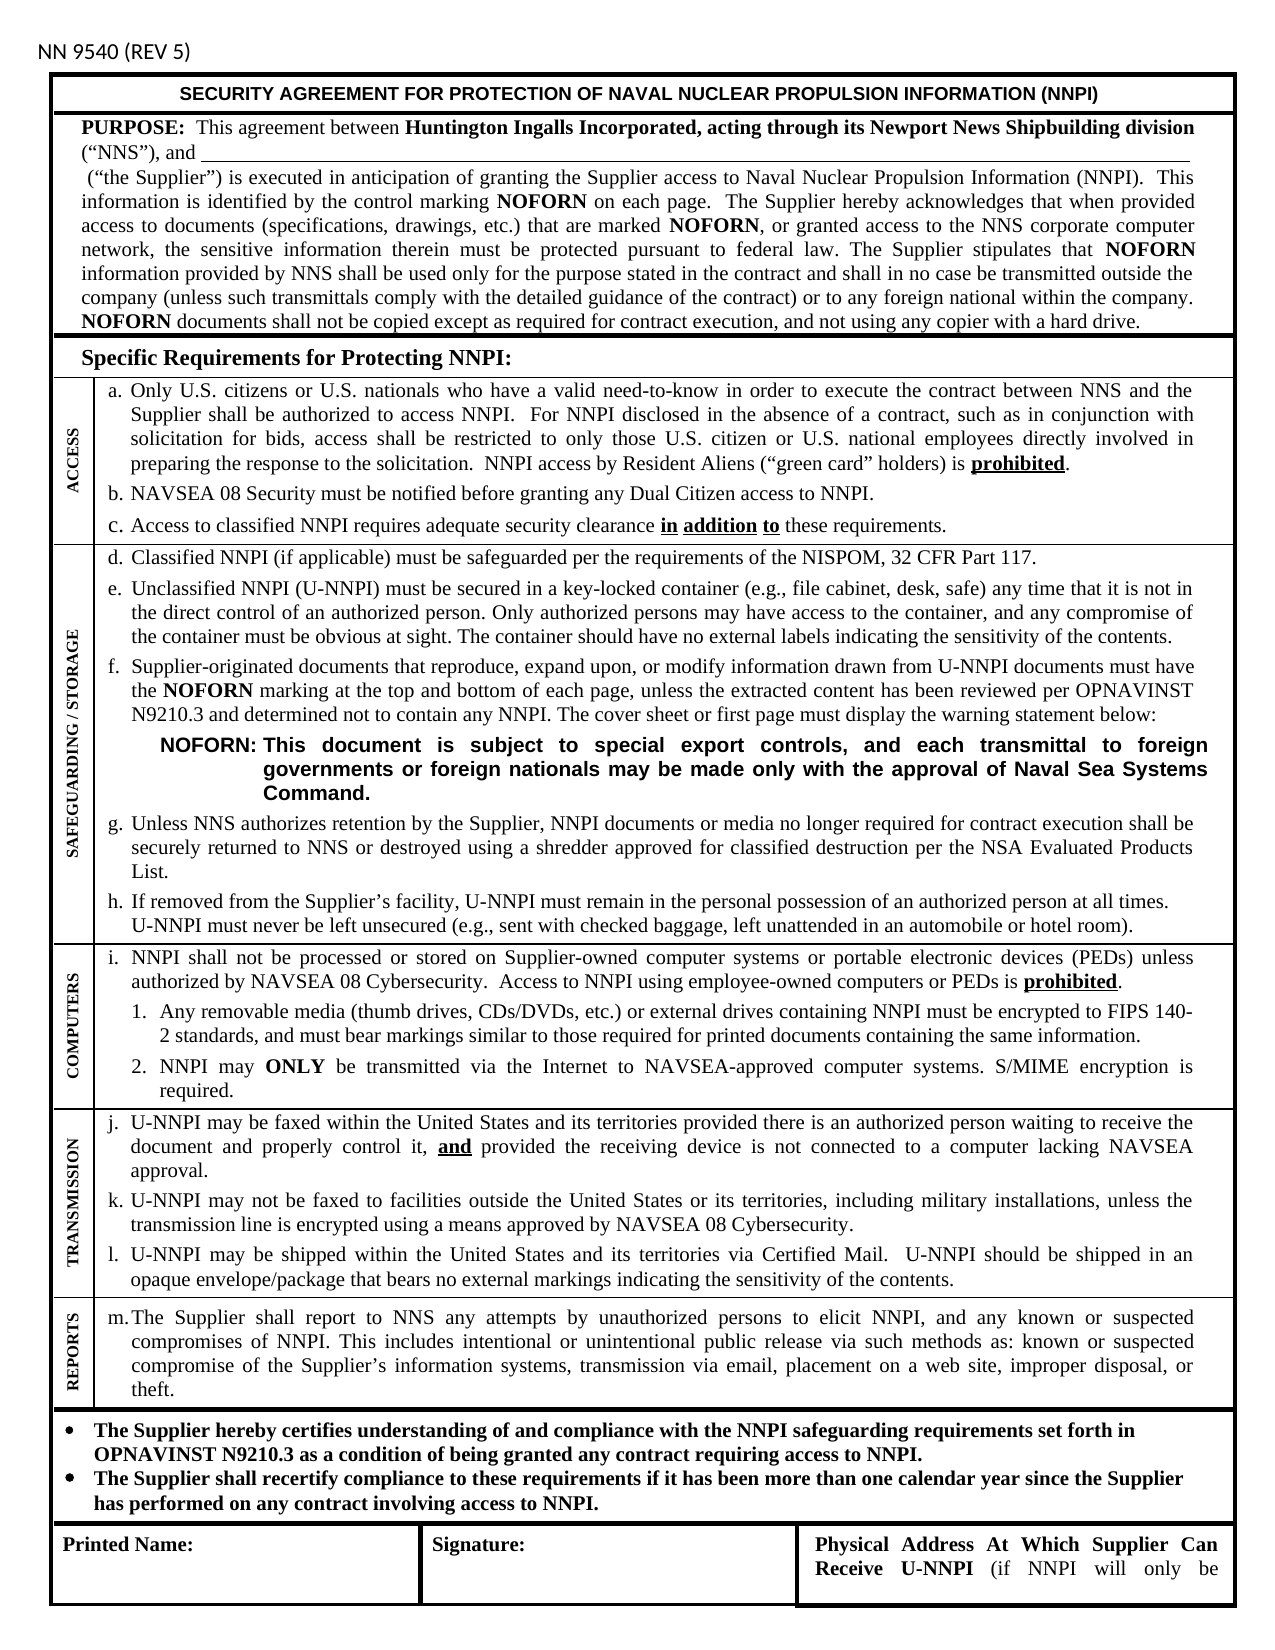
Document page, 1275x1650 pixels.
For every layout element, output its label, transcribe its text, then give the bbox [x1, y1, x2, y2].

table_cell COMPUTERS [53, 944, 93, 1108]
table_cell TRANSMISSION [53, 1109, 93, 1297]
table_cell The Supplier shall report to NNS any attempts by unauthorized persons to elicit NNPI, and any known or suspected compromises of NNPI. This includes intentional or unintentional public release via such methods as: known or suspected compromise of the Supplier’s information systems, transmission via email, placement on a web site, improper disposal, or theft. [95, 1298, 1233, 1407]
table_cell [799, 1526, 1233, 1603]
table_header SECURITY AGREEMENT FOR PROTECTION OF NAVAL NUCLEAR PROPULSION INFORMATION (NNPI) [53, 77, 1233, 111]
table_cell PURPOSE: This agreement between Huntington Ingalls Incorporated, acting through its Newport News Shipbuilding division (“NNS”), and (“the Supplier”) is executed in anticipation of granting the Supplier access to Naval Nuclear Propulsion Information (NNPI). This information is identified by the control marking NOFORN on each page. The Supplier hereby acknowledges that when provided access to documents (specifications, drawings, etc.) that are marked NOFORN, or granted access to the NNS corporate computer network, the sensitive information therein must be protected pursuant to federal law. The Supplier stipulates that NOFORN information provided by NNS shall be used only for the purpose stated in the contract and shall in no case be transmitted outside the company (unless such transmittals comply with the detailed guidance of the contract) or to any foreign national within the company. NOFORN documents shall not be copied except as required for contract execution, and not using any copier with a hard drive. [53, 112, 1233, 333]
table_cell The Supplier hereby certifies understanding of and compliance with the NNPI safeguarding requirements set forth in OPNAVINST N9210.3 as a condition of being granted any contract requiring access to NNPI. The Supplier shall recertify compliance to these requirements if it has been more than one calendar year since the Supplier has performed on any contract involving access to NNPI. [53, 1408, 1233, 1521]
table_cell NNPI shall not be processed or stored on Supplier-owned computer systems or portable electronic devices (PEDs) unless authorized by NAVSEA 08 Cybersecurity. Access to NNPI using employee-owned computers or PEDs is prohibited. Any removable media (thumb drives, CDs/DVDs, etc.) or external drives containing NNPI must be encrypted to FIPS 140-2 standards, and must bear markings similar to those required for printed documents containing the same information. NNPI may ONLY be transmitted via the Internet to NAVSEA-approved computer systems. S/MIME encryption is required. [95, 945, 1233, 1108]
table_cell ACCESS [53, 378, 93, 544]
table_cell Classified NNPI (if applicable) must be safeguarded per the requirements of the NISPOM, 32 CFR Part 117. Unclassified NNPI (U-NNPI) must be secured in a key-locked container (e.g., file cabinet, desk, safe) any time that it is not in the direct control of an authorized person. Only authorized persons may have access to the container, and any compromise of the container must be obvious at sight. The container should have no external labels indicating the sensitivity of the contents. Supplier-originated documents that reproduce, expand upon, or modify information drawn from U-NNPI documents must have the NOFORN marking at the top and bottom of each page, unless the extracted content has been reviewed per OPNAVINST N9210.3 and determined not to contain any NNPI. The cover sheet or first page must display the warning statement below: NOFORN: This document is subject to special export controls, and each transmittal to foreign governments or foreign nationals may be made only with the approval of Naval Sea Systems Command. Unless NNS authorizes retention by the Supplier, NNPI documents or media no longer required for contract execution shall be securely returned to NNS or destroyed using a shredder approved for classified destruction per the NSA Evaluated Products List. If removed from the Supplier’s facility, U-NNPI must remain in the personal possession of an authorized person at all times. U-NNPI must never be left unsecured (e.g., sent with checked baggage, left unattended in an automobile or hotel room). [95, 545, 1233, 943]
table_cell U-NNPI may be faxed within the United States and its territories provided there is an authorized person waiting to receive the document and properly control it, and provided the receiving device is not connected to a computer lacking NAVSEA approval. U-NNPI may not be faxed to facilities outside the United States or its territories, including military installations, unless the transmission line is encrypted using a means approved by NAVSEA 08 Cybersecurity. U-NNPI may be shipped within the United States and its territories via Certified Mail. U-NNPI should be shipped in an opaque envelope/package that bears no external markings indicating the sensitivity of the contents. [95, 1110, 1233, 1297]
table_cell Printed Name: [53, 1522, 418, 1603]
table_cell Specific Requirements for Protecting NNPI: [53, 334, 1233, 377]
table_cell Signature: [423, 1526, 795, 1603]
table_cell Only U.S. citizens or U.S. nationals who have a valid need-to-know in order to execute the contract between NNS and the Supplier shall be authorized to access NNPI. For NNPI disclosed in the absence of a contract, such as in conjunction with solicitation for bids, access shall be restricted to only those U.S. citizen or U.S. national employees directly involved in preparing the response to the solicitation. NNPI access by Resident Aliens (“green card” holders) is prohibited. NAVSEA 08 Security must be notified before granting any Dual Citizen access to NNPI. Access to classified NNPI requires adequate security clearance in addition to these requirements. [95, 378, 1233, 544]
text NN 9540 (REV 5) [37, 37, 1237, 66]
table_cell SAFEGUARDING / STORAGE [53, 545, 93, 943]
table_cell REPORTS [53, 1298, 93, 1407]
